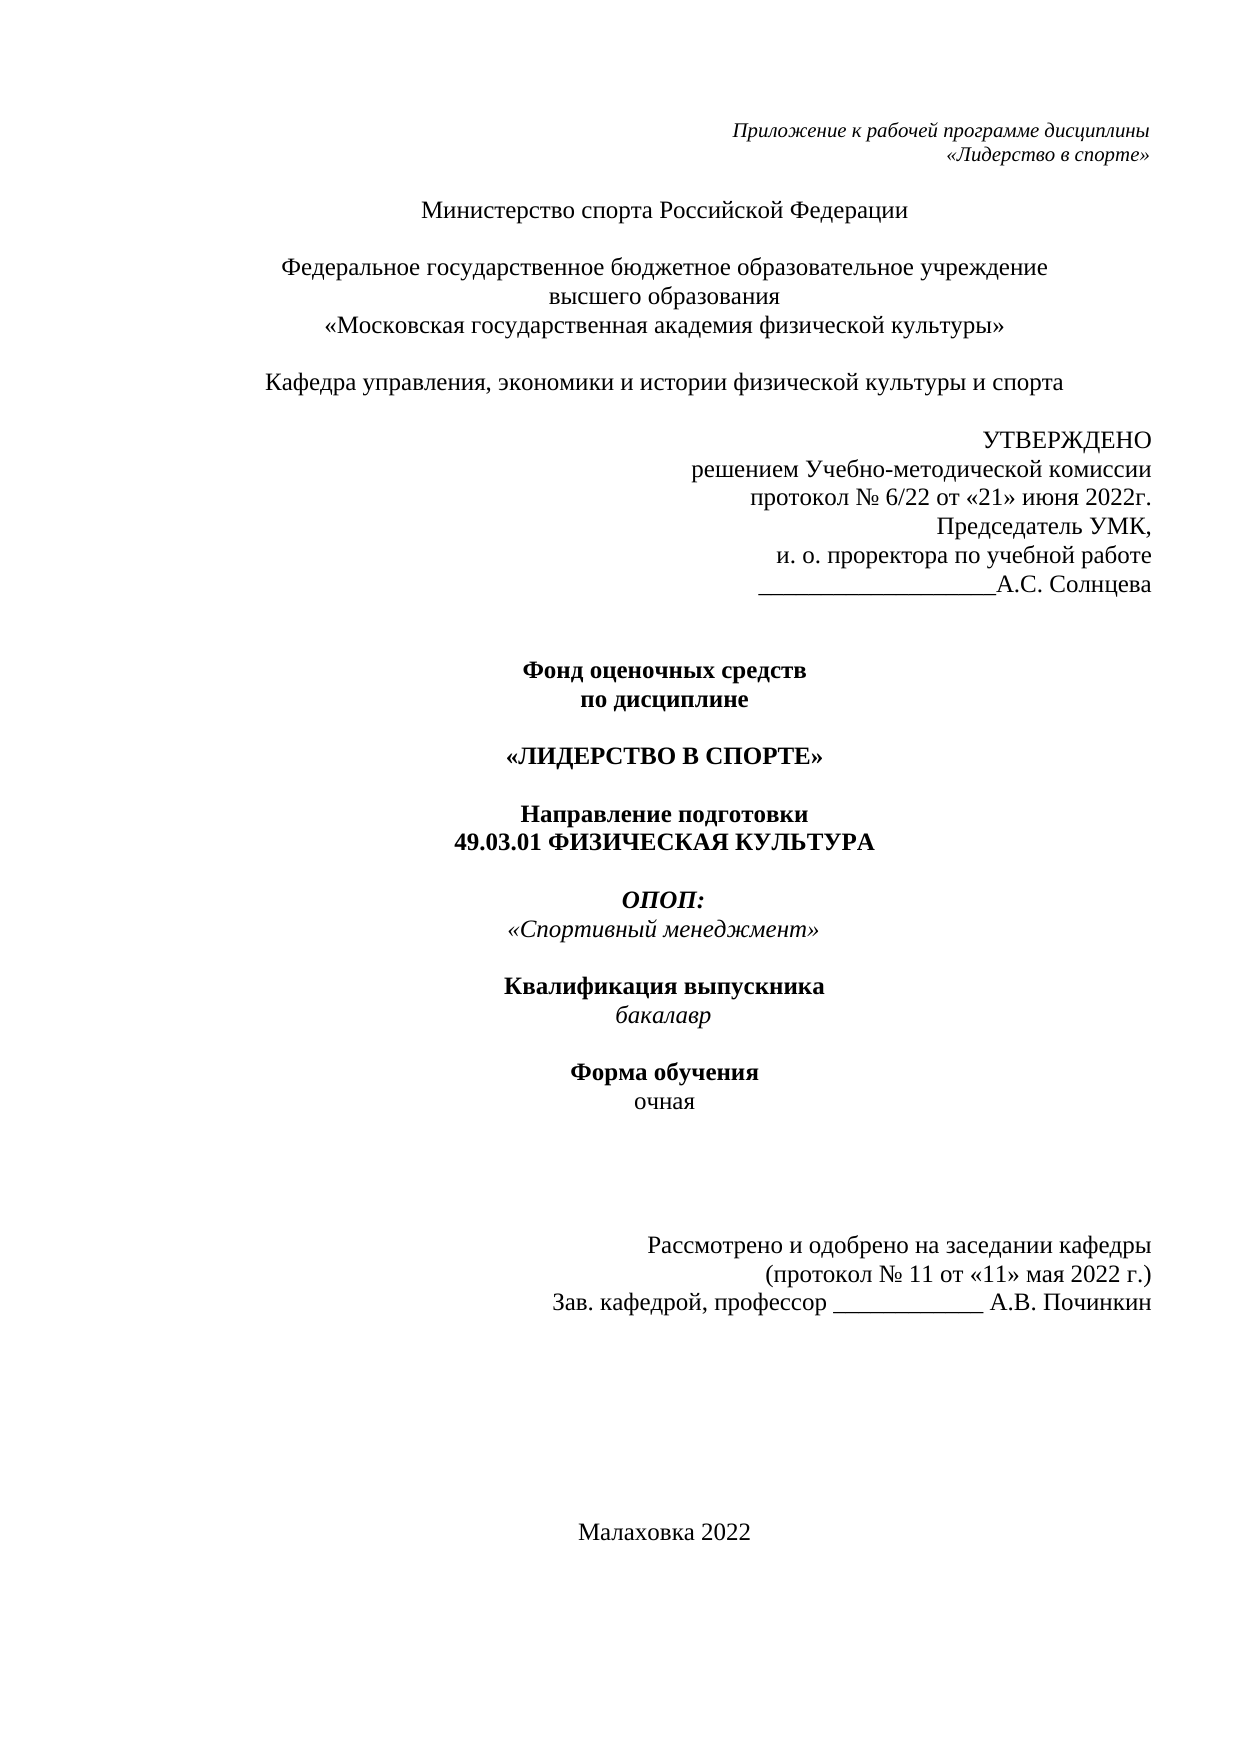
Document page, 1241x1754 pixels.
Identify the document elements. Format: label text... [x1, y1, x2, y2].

text Председатель УМК, [177, 511, 1152, 540]
text бакалавр [177, 1000, 1152, 1029]
text Направление подготовки [177, 799, 1152, 827]
text протокол № 6/22 от «21» июня 2022г. [177, 482, 1152, 511]
text очная [177, 1086, 1152, 1115]
text Кафедра управления, экономики и истории физической культуры и спорта [177, 367, 1152, 396]
text Рассмотрено и одобрено на заседании кафедры [177, 1230, 1152, 1259]
text Малаховка 2022 [177, 1517, 1152, 1546]
text решением Учебно-методической комиссии [177, 454, 1152, 482]
text Квалификация выпускника [177, 971, 1152, 1000]
text Форма обучения [177, 1057, 1152, 1086]
text высшего образования [177, 281, 1152, 310]
text «ЛИДЕРСТВО В СПОРТЕ» [177, 741, 1152, 770]
text Федеральное государственное бюджетное образовательное учреждение [177, 252, 1152, 281]
text (протокол № 11 от «11» мая 2022 г.) [177, 1259, 1152, 1287]
text Зав. кафедрой, профессор ____________ А.В. Починкин [177, 1287, 1152, 1316]
text «Лидерство в спорте» [177, 142, 1152, 166]
text и. о. проректора по учебной работе [177, 540, 1152, 569]
text 49.03.01 ФИЗИЧЕСКАЯ КУЛЬТУРА [177, 827, 1152, 856]
text по дисциплине [177, 684, 1152, 712]
text ___________________А.С. Солнцева [177, 569, 1152, 597]
text «Московская государственная академия физической культуры» [177, 310, 1152, 339]
text Фонд оценочных средств [177, 655, 1152, 684]
text Приложение к рабочей программе дисциплины [177, 118, 1152, 142]
text УТВЕРЖДЕНО [177, 425, 1152, 454]
text Министерство спорта Российской Федерации [177, 195, 1152, 224]
text «Спортивный менеджмент» [177, 914, 1152, 942]
text ОПОП: [177, 885, 1152, 914]
